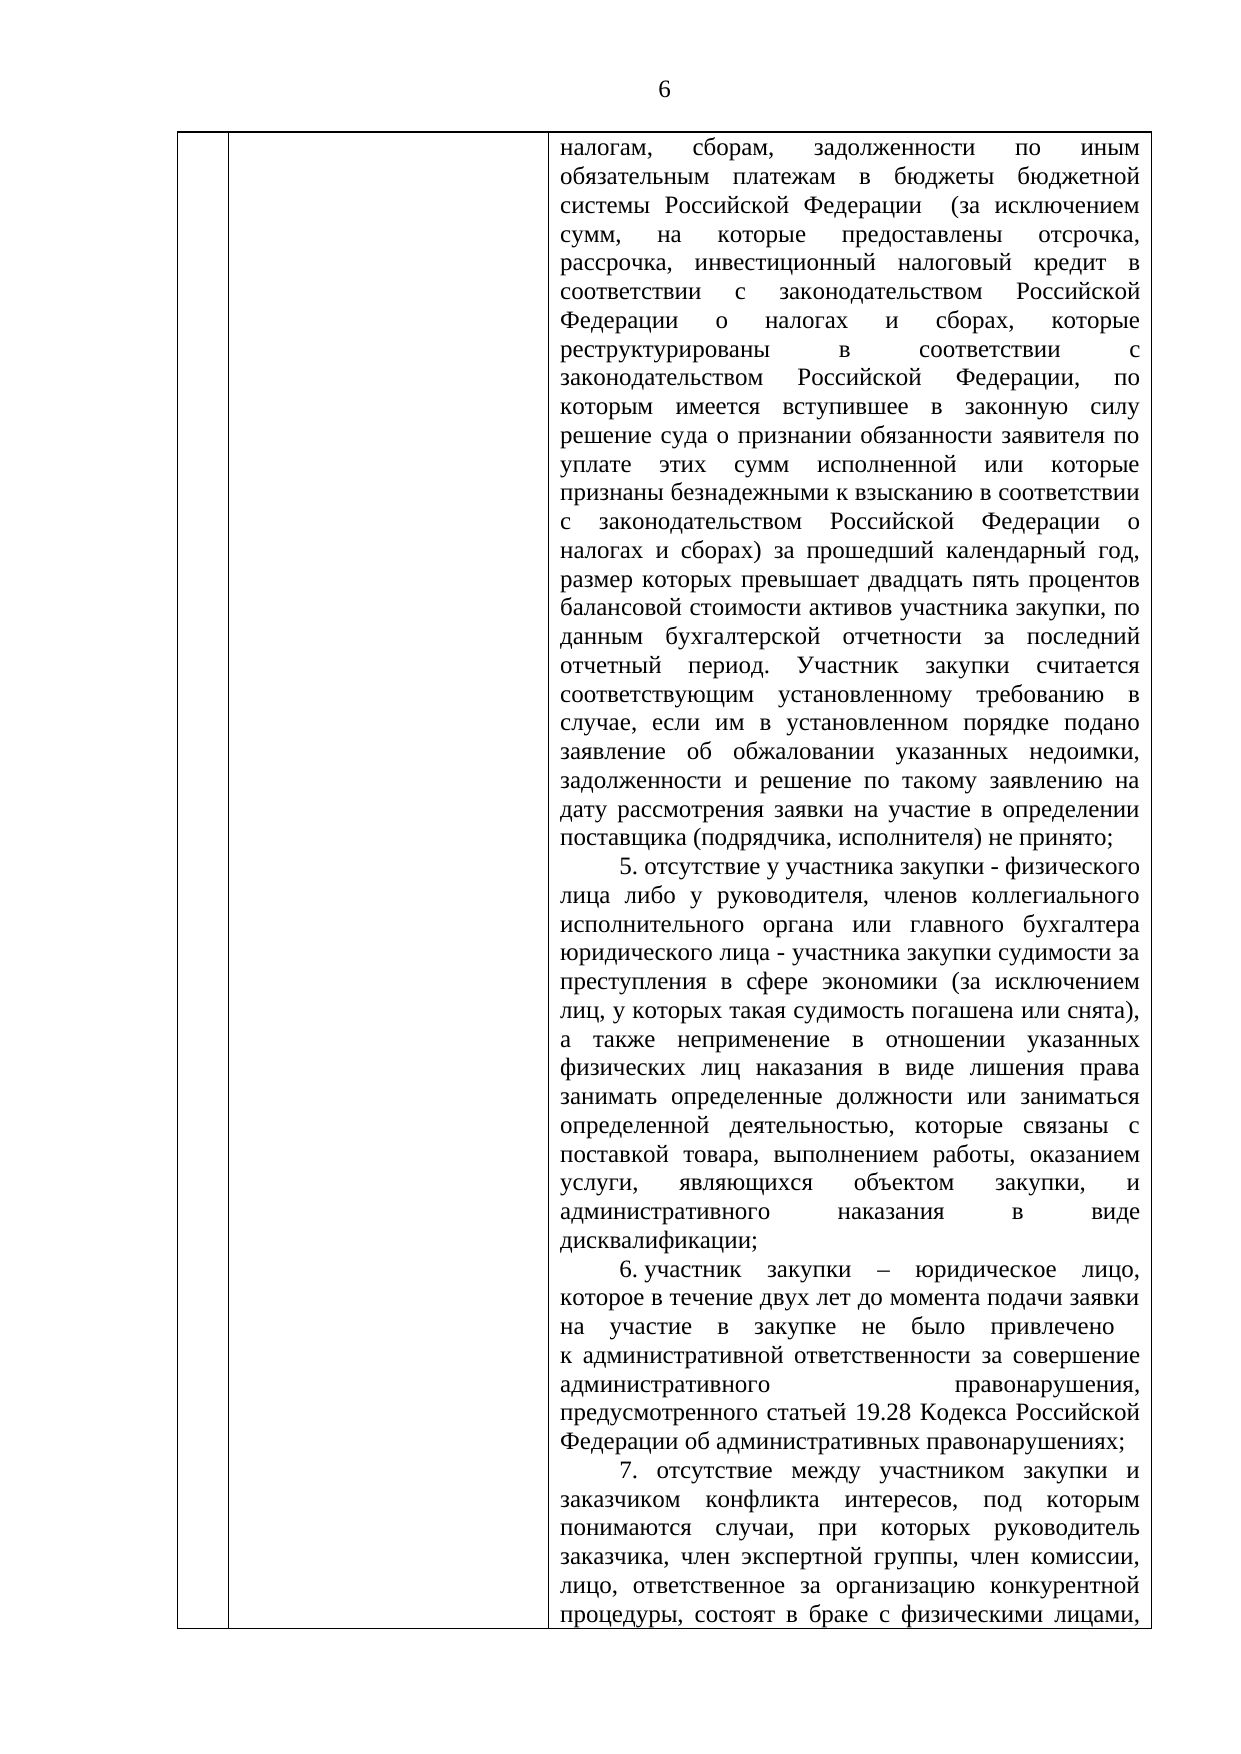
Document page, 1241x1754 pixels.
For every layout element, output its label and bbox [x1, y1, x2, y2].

table_cell [178, 133, 228, 1627]
table_cell [549, 133, 1151, 1627]
table_cell [229, 133, 548, 1627]
